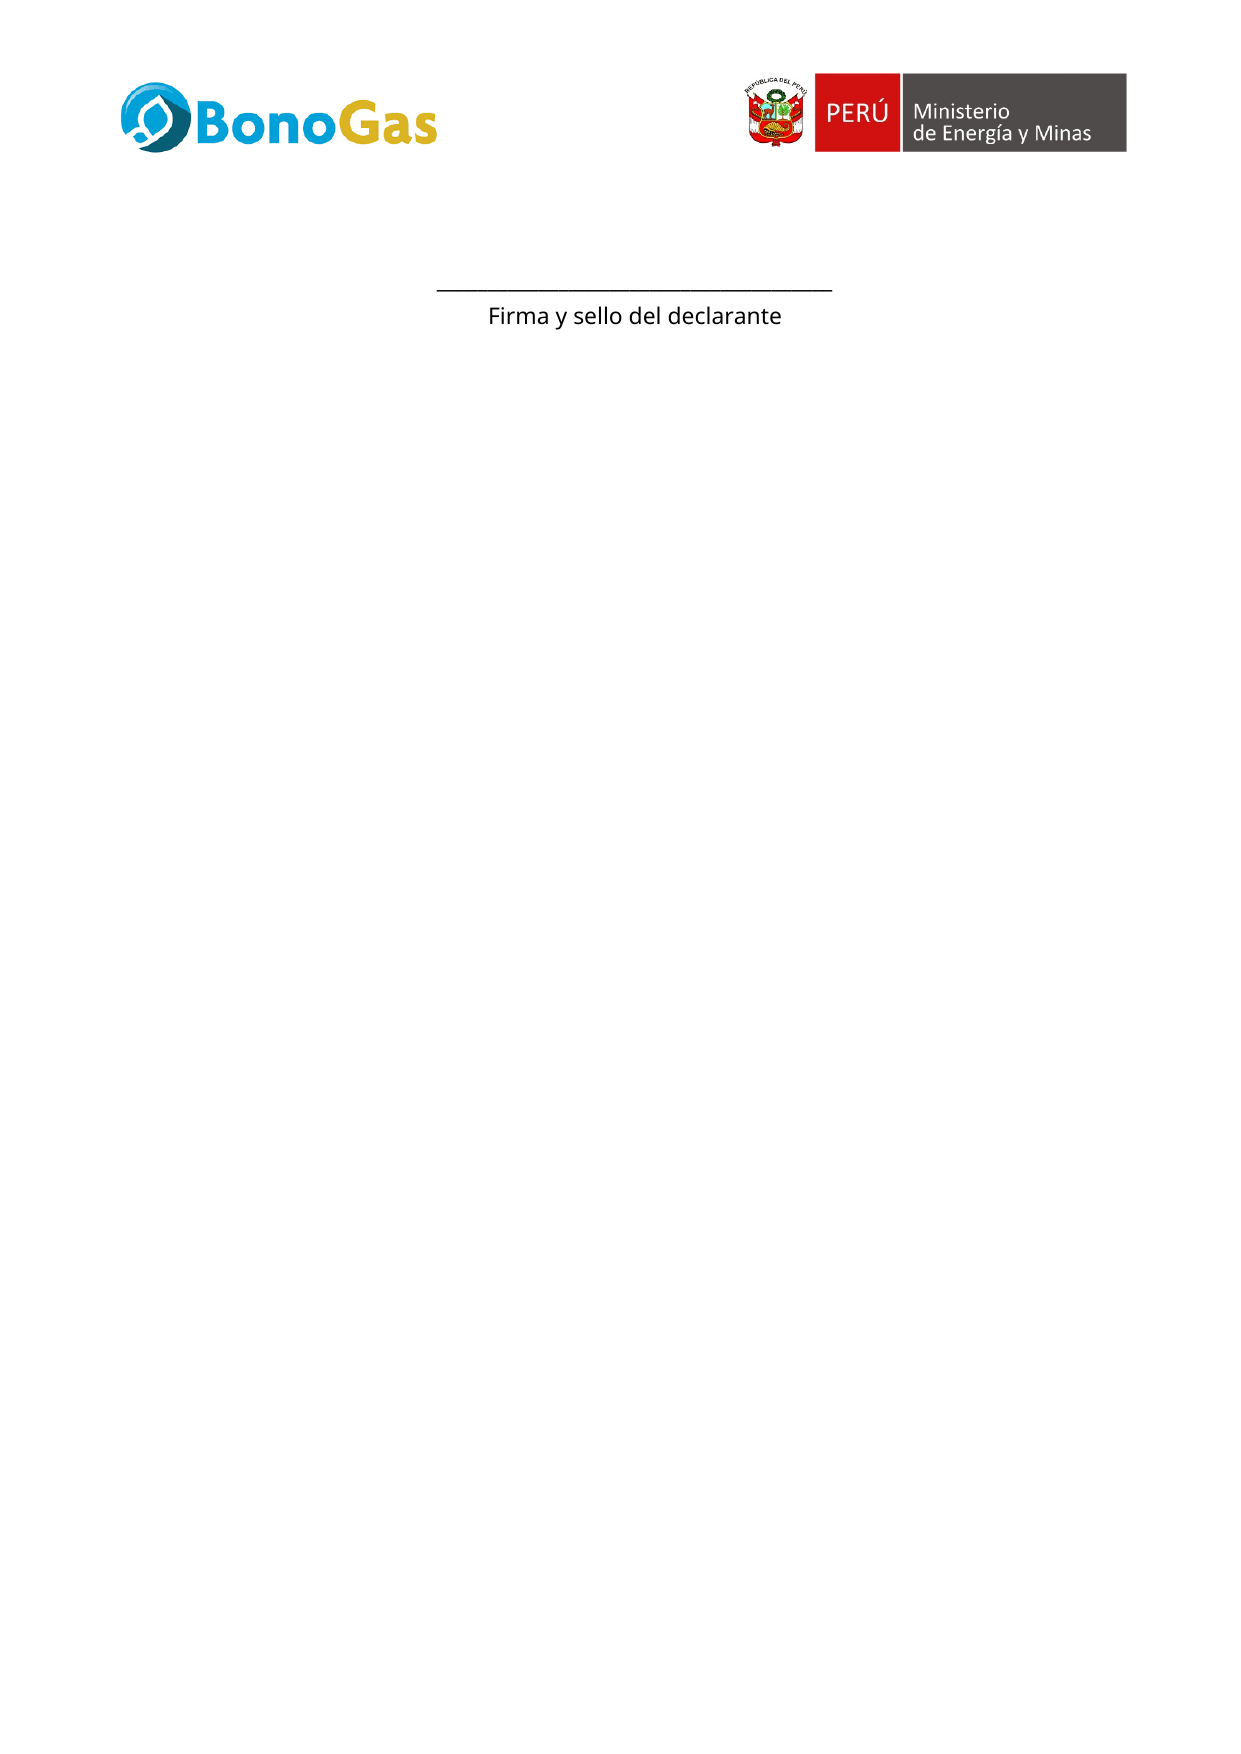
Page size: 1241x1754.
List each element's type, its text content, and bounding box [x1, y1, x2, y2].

picture [735, 73, 1127, 152]
text Firma y sello del declarante [177, 300, 1093, 331]
picture [112, 62, 445, 165]
text _______________________________________ [177, 264, 1093, 295]
